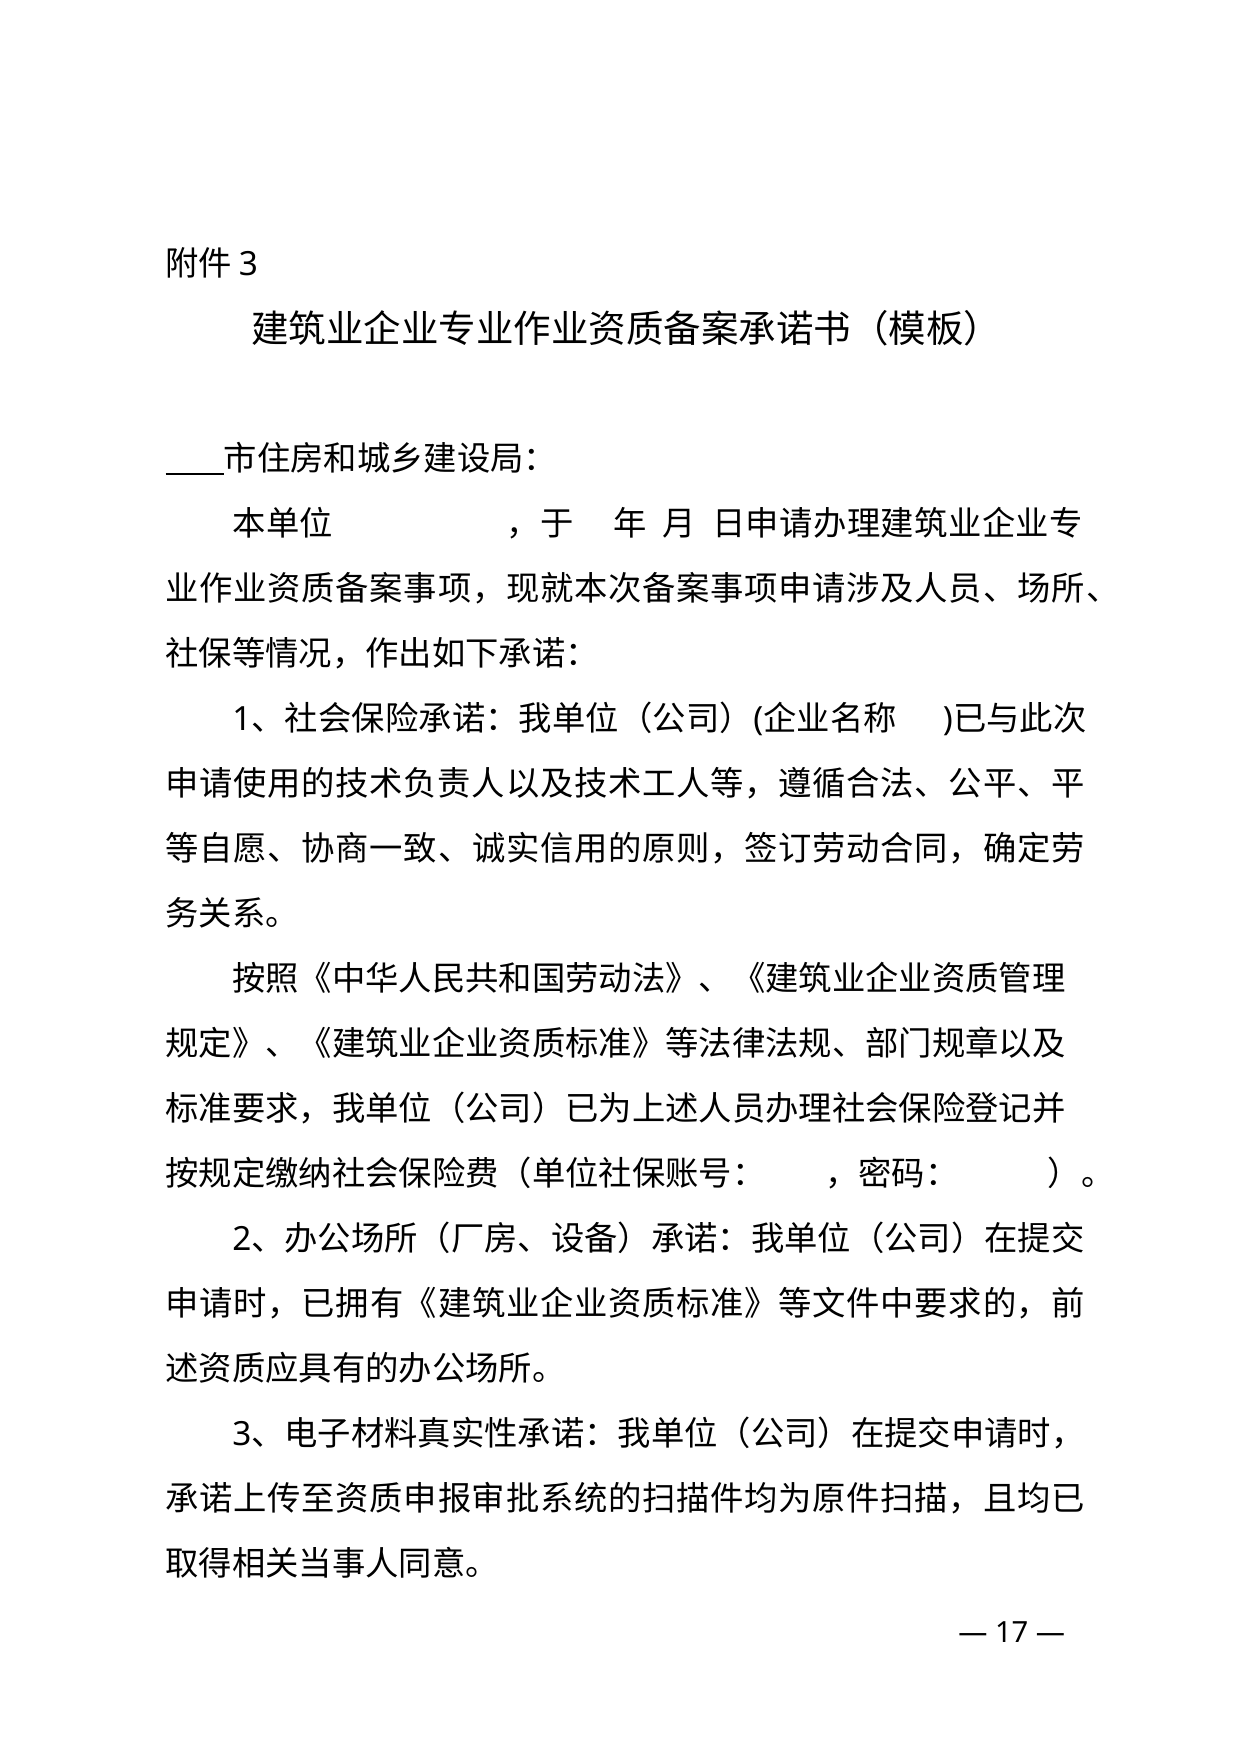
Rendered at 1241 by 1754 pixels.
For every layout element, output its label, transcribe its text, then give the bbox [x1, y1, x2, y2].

text 附件3 [165, 229, 1087, 294]
text 按照《中华人民共和国劳动法》、《建筑业企业资质管理规定》、《建筑业企业资质标准》等法律法规、部门规章以及标准要求，我单位（公司）已为上述人员办理社会保险登记并按规定缴纳社会保险费（单位社保账号： ，密码： ）。 [165, 944, 1087, 1204]
text 建筑业企业专业作业资质备案承诺书（模板） [165, 294, 1087, 359]
text 2、办公场所（厂房、设备）承诺：我单位（公司）在提交申请时，已拥有《建筑业企业资质标准》等文件中要求的，前述资质应具有的办公场所。 [165, 1204, 1087, 1399]
text 3、电子材料真实性承诺：我单位（公司）在提交申请时，承诺上传至资质申报审批系统的扫描件均为原件扫描，且均已取得相关当事人同意。 [165, 1399, 1087, 1594]
text 1、社会保险承诺：我单位（公司）(企业名称 )已与此次申请使用的技术负责人以及技术工人等，遵循合法、公平、平等自愿、协商一致、诚实信用的原则，签订劳动合同，确定劳务关系。 [165, 684, 1087, 944]
text 本单位 ，于 年 月 日申请办理建筑业企业专业作业资质备案事项，现就本次备案事项申请涉及人员、场所、社保等情况，作出如下承诺： [165, 489, 1087, 684]
text 市住房和城乡建设局： [165, 424, 1087, 489]
